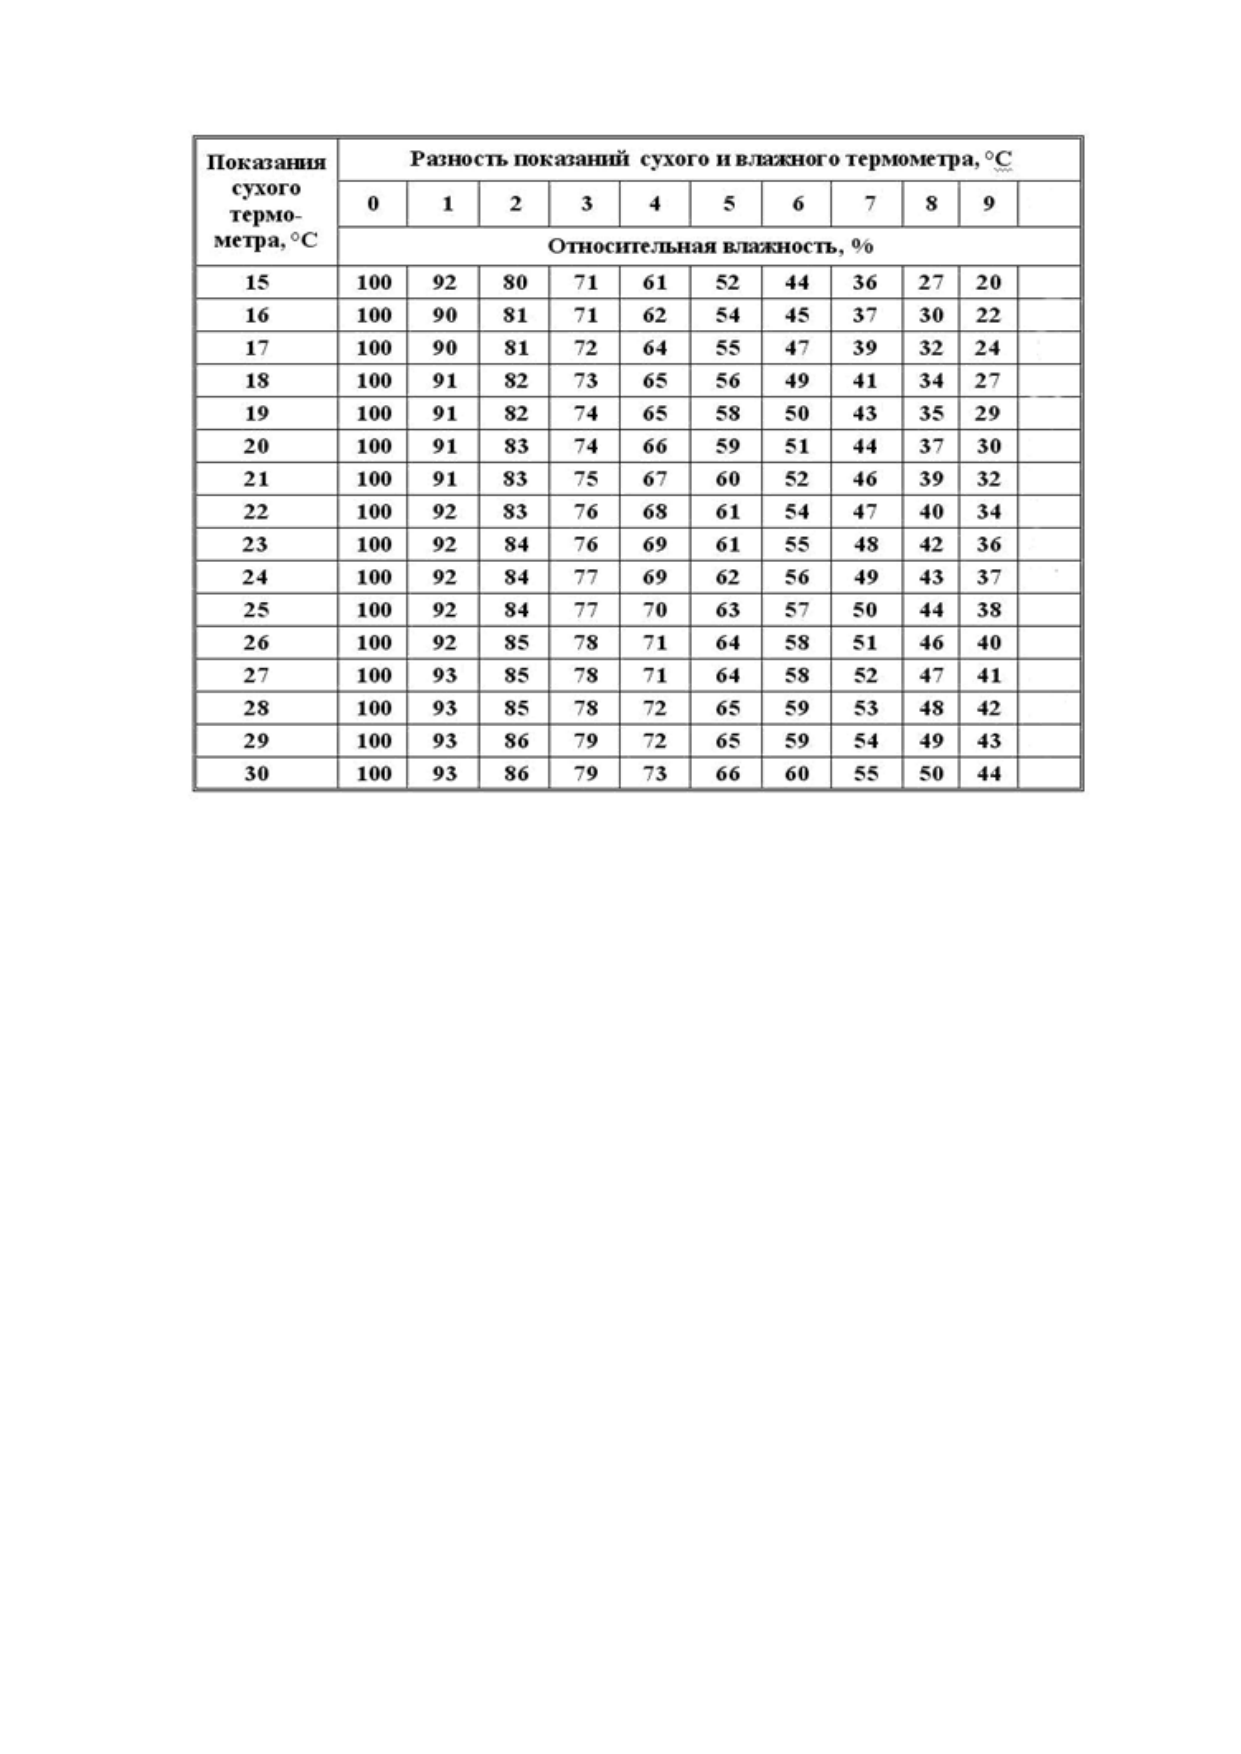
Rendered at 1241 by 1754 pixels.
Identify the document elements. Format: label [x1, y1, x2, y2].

picture [177, 118, 1103, 812]
